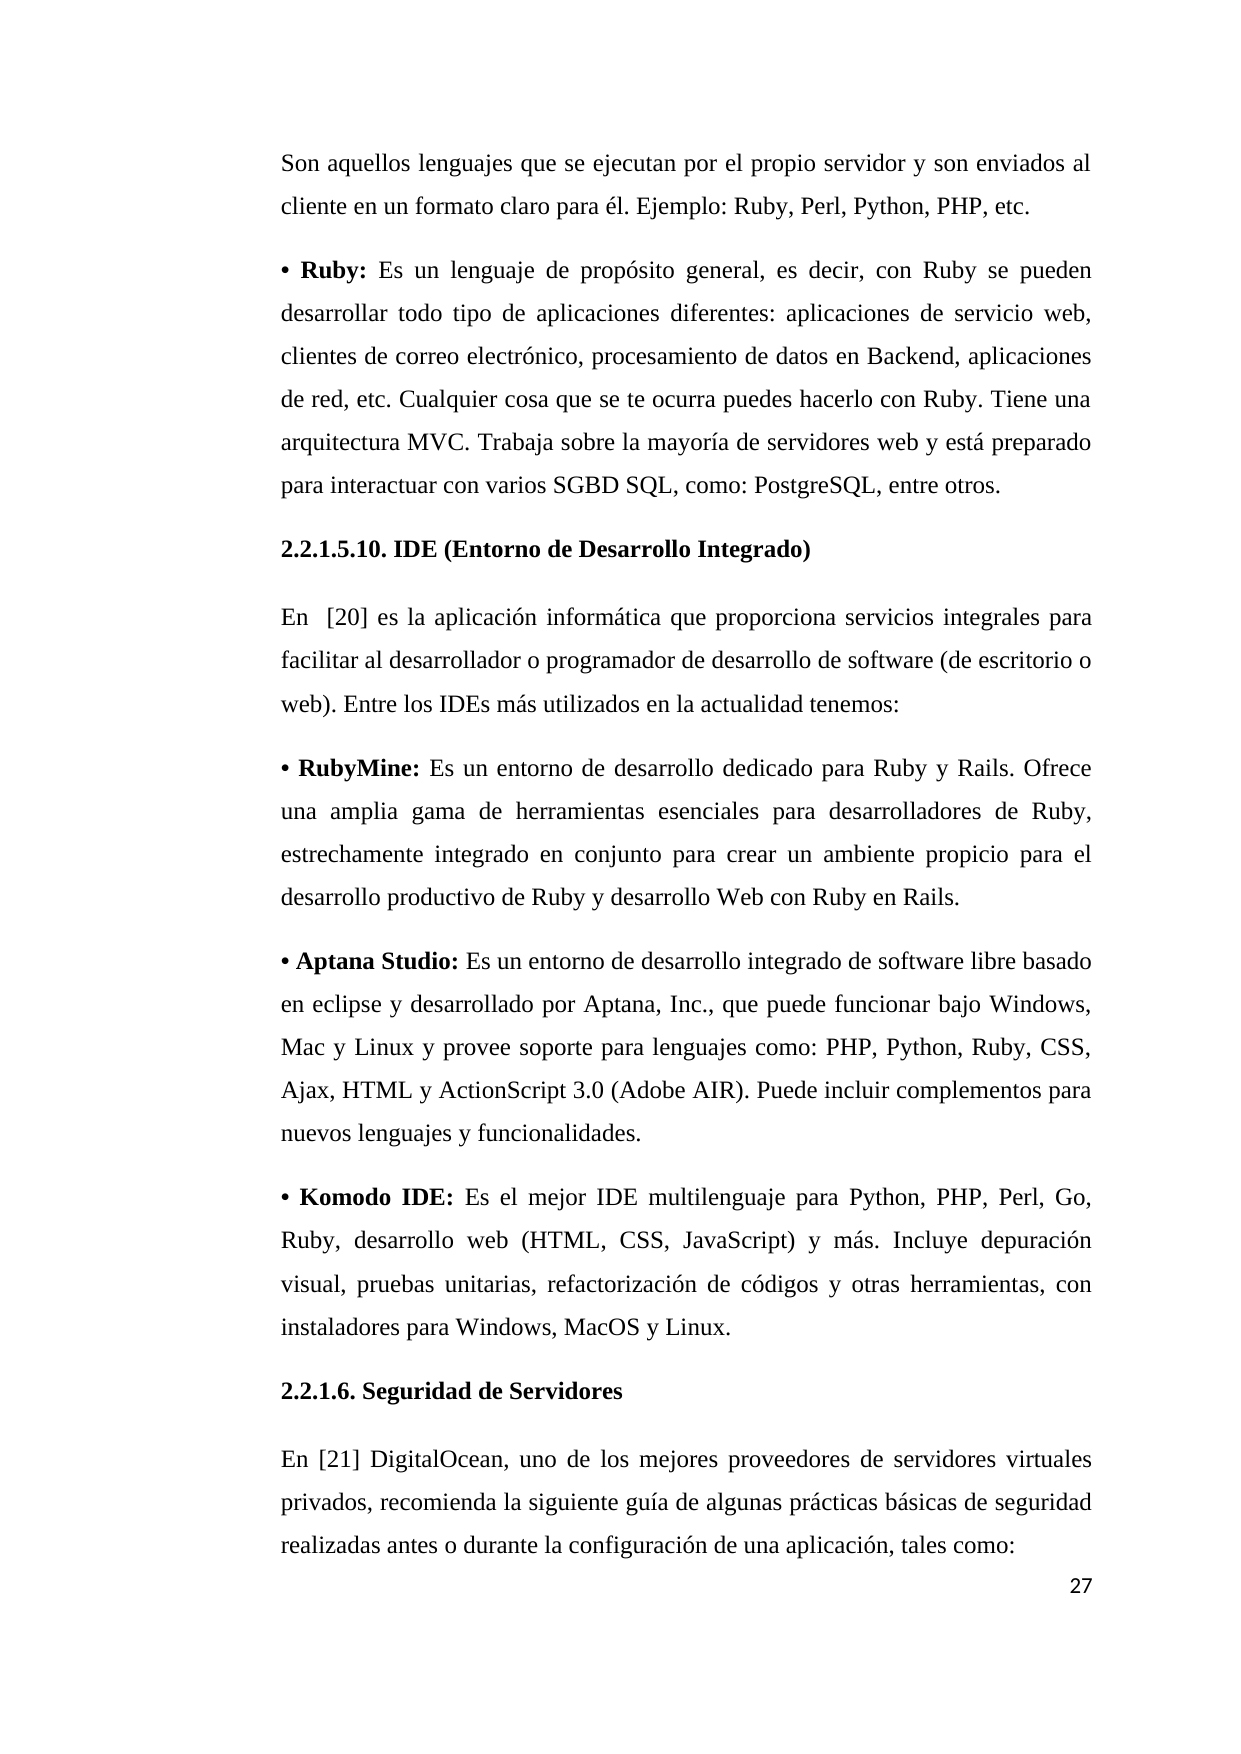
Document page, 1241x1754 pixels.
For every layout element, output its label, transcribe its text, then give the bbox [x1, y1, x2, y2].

text 2.2.1.5.10. IDE (Entorno de Desarrollo Integrado) [281, 534, 1092, 563]
text Son aquellos lenguajes que se ejecutan por el propio servidor y son enviados al cliente en un formato claro para él. Ejemplo: Ruby, Perl, Python, PHP, etc. [281, 148, 1092, 219]
text En DigitalOcean, uno de los mejores proveedores de servidores virtuales privados, recomienda la siguiente guía de algunas prácticas básicas de seguridad realizadas antes o durante la configuración de una aplicación, tales como: [281, 1444, 1092, 1559]
text En es la aplicación informática que proporciona servicios integrales para facilitar al desarrollador o programador de desarrollo de software (de escritorio o web). Entre los IDEs más utilizados en la actualidad tenemos: [281, 602, 1092, 717]
text • Ruby: Es un lenguaje de propósito general, es decir, con Ruby se pueden desarrollar todo tipo de aplicaciones diferentes: aplicaciones de servicio web, clientes de correo electrónico, procesamiento de datos en Backend, aplicaciones de red, etc. Cualquier cosa que se te ocurra puedes hacerlo con Ruby. Tiene una arquitectura MVC. Trabaja sobre la mayoría de servidores web y está preparado para interactuar con varios SGBD SQL, como: PostgreSQL, entre otros. [281, 255, 1092, 499]
text • Aptana Studio: Es un entorno de desarrollo integrado de software libre basado en eclipse y desarrollado por Aptana, Inc., que puede funcionar bajo Windows, Mac y Linux y provee soporte para lenguajes como: PHP, Python, Ruby, CSS, Ajax, HTML y ActionScript 3.0 (Adobe AIR). Puede incluir complementos para nuevos lenguajes y funcionalidades. [281, 946, 1092, 1147]
text 2.2.1.6. Seguridad de Servidores [281, 1376, 1092, 1404]
text • RubyMine: Es un entorno de desarrollo dedicado para Ruby y Rails. Ofrece una amplia gama de herramientas esenciales para desarrolladores de Ruby, estrechamente integrado en conjunto para crear un ambiente propicio para el desarrollo productivo de Ruby y desarrollo Web con Ruby en Rails. [281, 753, 1092, 911]
text • Komodo IDE: Es el mejor IDE multilenguaje para Python, PHP, Perl, Go, Ruby, desarrollo web (HTML, CSS, JavaScript) y más. Incluye depuración visual, pruebas unitarias, refactorización de códigos y otras herramientas, con instaladores para Windows, MacOS y Linux. [281, 1182, 1092, 1341]
